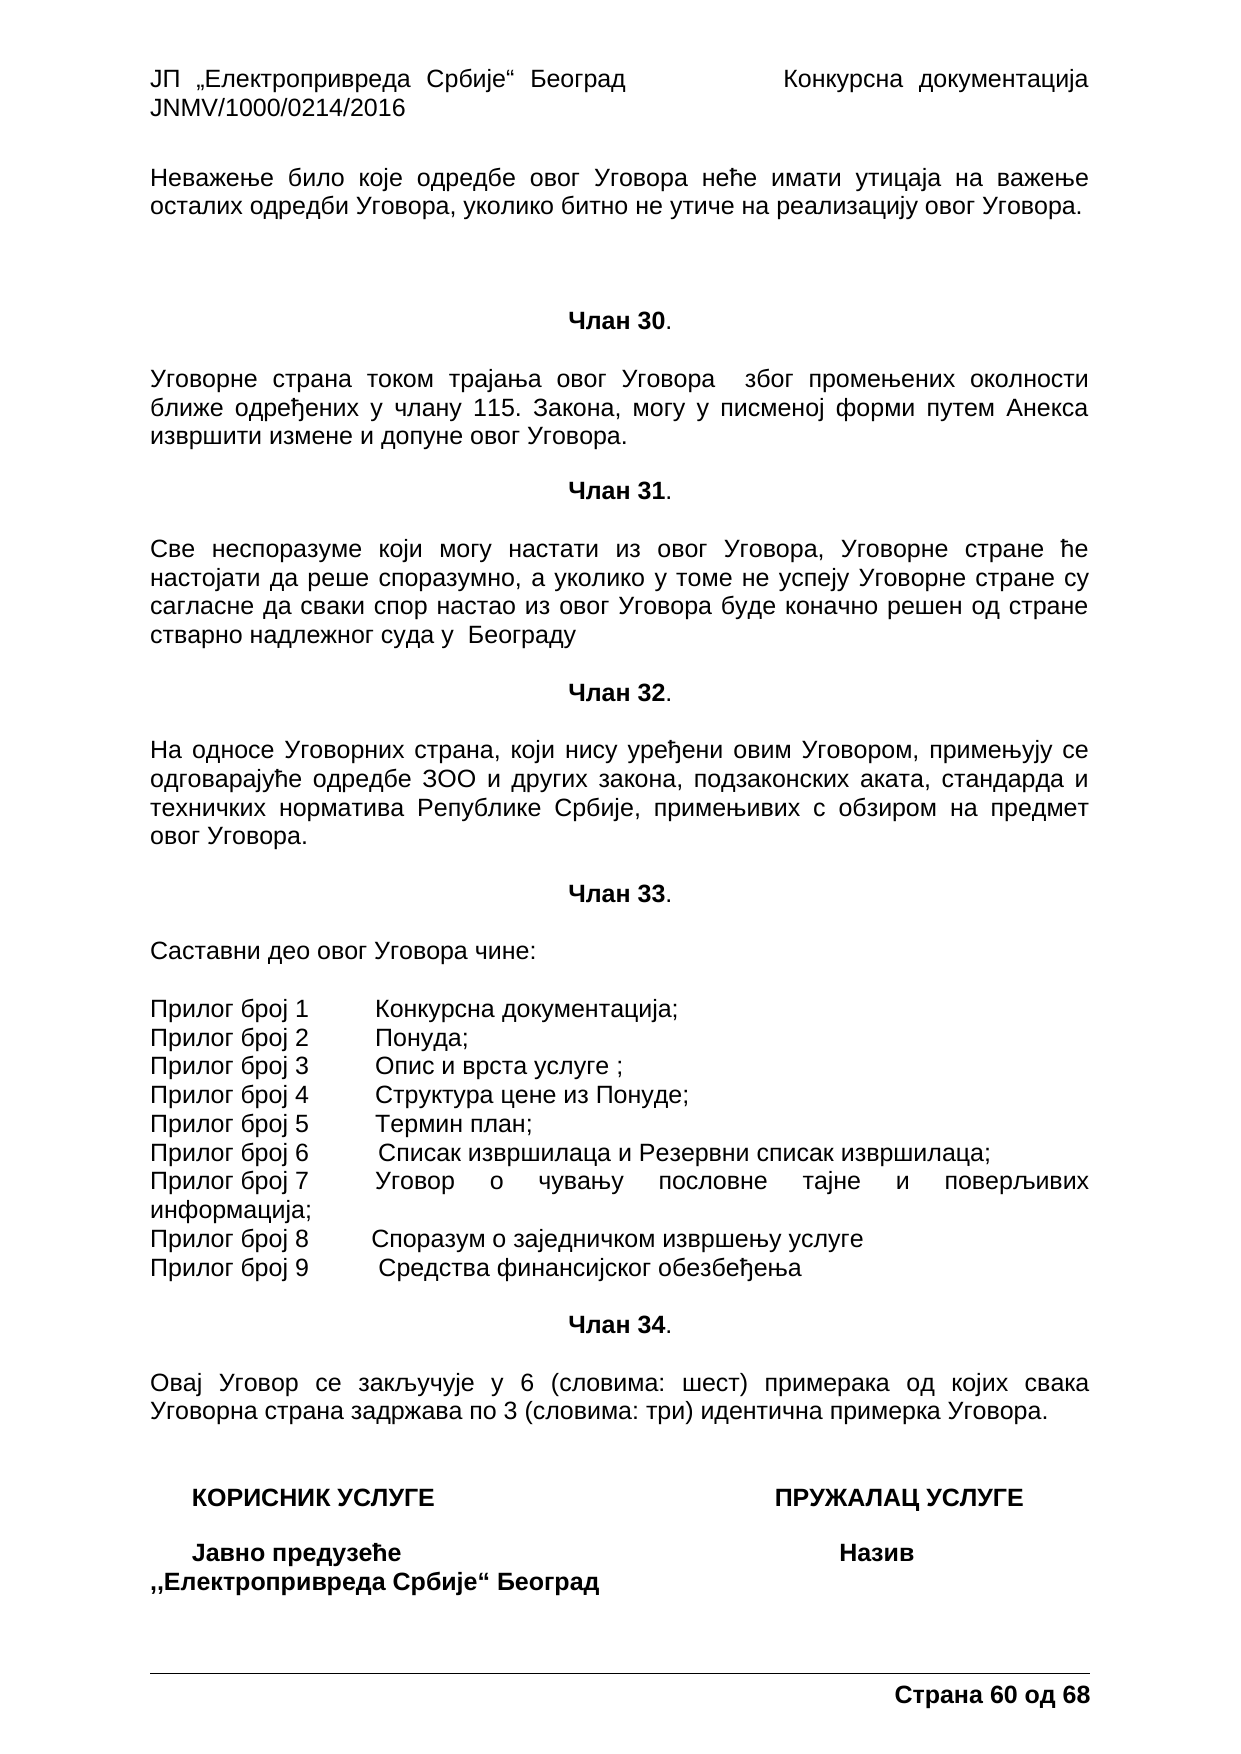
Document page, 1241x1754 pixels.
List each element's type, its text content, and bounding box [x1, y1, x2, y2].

text Члан 34. [150, 1310, 1090, 1339]
text Члан 31. [150, 476, 1090, 505]
text Неважење било које одредбе овог Уговора неће имати утицаја на важење осталих одредби Уговора, уколико битно не утиче на реализацију овог Уговора. [150, 162, 1090, 220]
text Јавно предузеће Назив [150, 1538, 1090, 1566]
text КОРИСНИК УСЛУГЕ ПРУЖАЛАЦ УСЛУГЕ [150, 1483, 1090, 1511]
text Прилог број 1 Конкурсна документација; [150, 994, 1090, 1023]
text ,,Електропривреда Србије“ Београд [150, 1566, 1090, 1595]
text На односе Уговорних страна, који нису уређени овим Уговором, примењују се одговарајуће одредбе ЗОО и других закона, подзаконских аката, стандарда и техничких норматива Републике Србије, примењивих с обзиром на предмет овог Уговора. [150, 735, 1090, 850]
text Члан 30. [150, 306, 1090, 335]
text Овај Уговор се закључује у 6 (словима: шест) примерака од којих свака Уговорна страна задржава по 3 (словима: три) идентична примерка Уговора. [150, 1368, 1090, 1425]
text Прилог број 6 Списак извршилаца и Резервни списак извршилаца; [150, 1138, 1090, 1166]
text Прилог број 8 Споразум о заједничком извршењу услуге [150, 1224, 1090, 1253]
text Члан 33. [150, 879, 1090, 908]
text Све неспоразуме који могу настати из овог Уговора, Уговорне стране ће настојати да реше споразумно, а уколико у томе не успеју Уговорне стране су сагласне да сваки спор настао из овог Уговора буде коначно решен од стране стварно надлежног суда у Београду [150, 534, 1090, 649]
text Прилог број 5 Термин план; [150, 1109, 1090, 1138]
text Уговорне страна током трајања овог Уговора због промењених околности ближе одређених у члану 115. Закона, могу у писменој форми путем Анекса извршити измене и допуне овог Уговора. [150, 364, 1090, 450]
text Прилог број 2 Понуда; [150, 1023, 1090, 1051]
text Прилог број 4 Структура цене из Понуде; [150, 1080, 1090, 1109]
text Саставни део овог Уговора чине: [150, 936, 1090, 965]
text Члан 32. [150, 678, 1090, 706]
text Прилог број 9 Средства финансијског обезбеђења [150, 1253, 1090, 1281]
text Прилог број 7 Уговор о чувању пословне тајне и поверљивих информација; [150, 1166, 1090, 1224]
text Прилог број 3 Опис и врста услуге ; [150, 1051, 1090, 1080]
